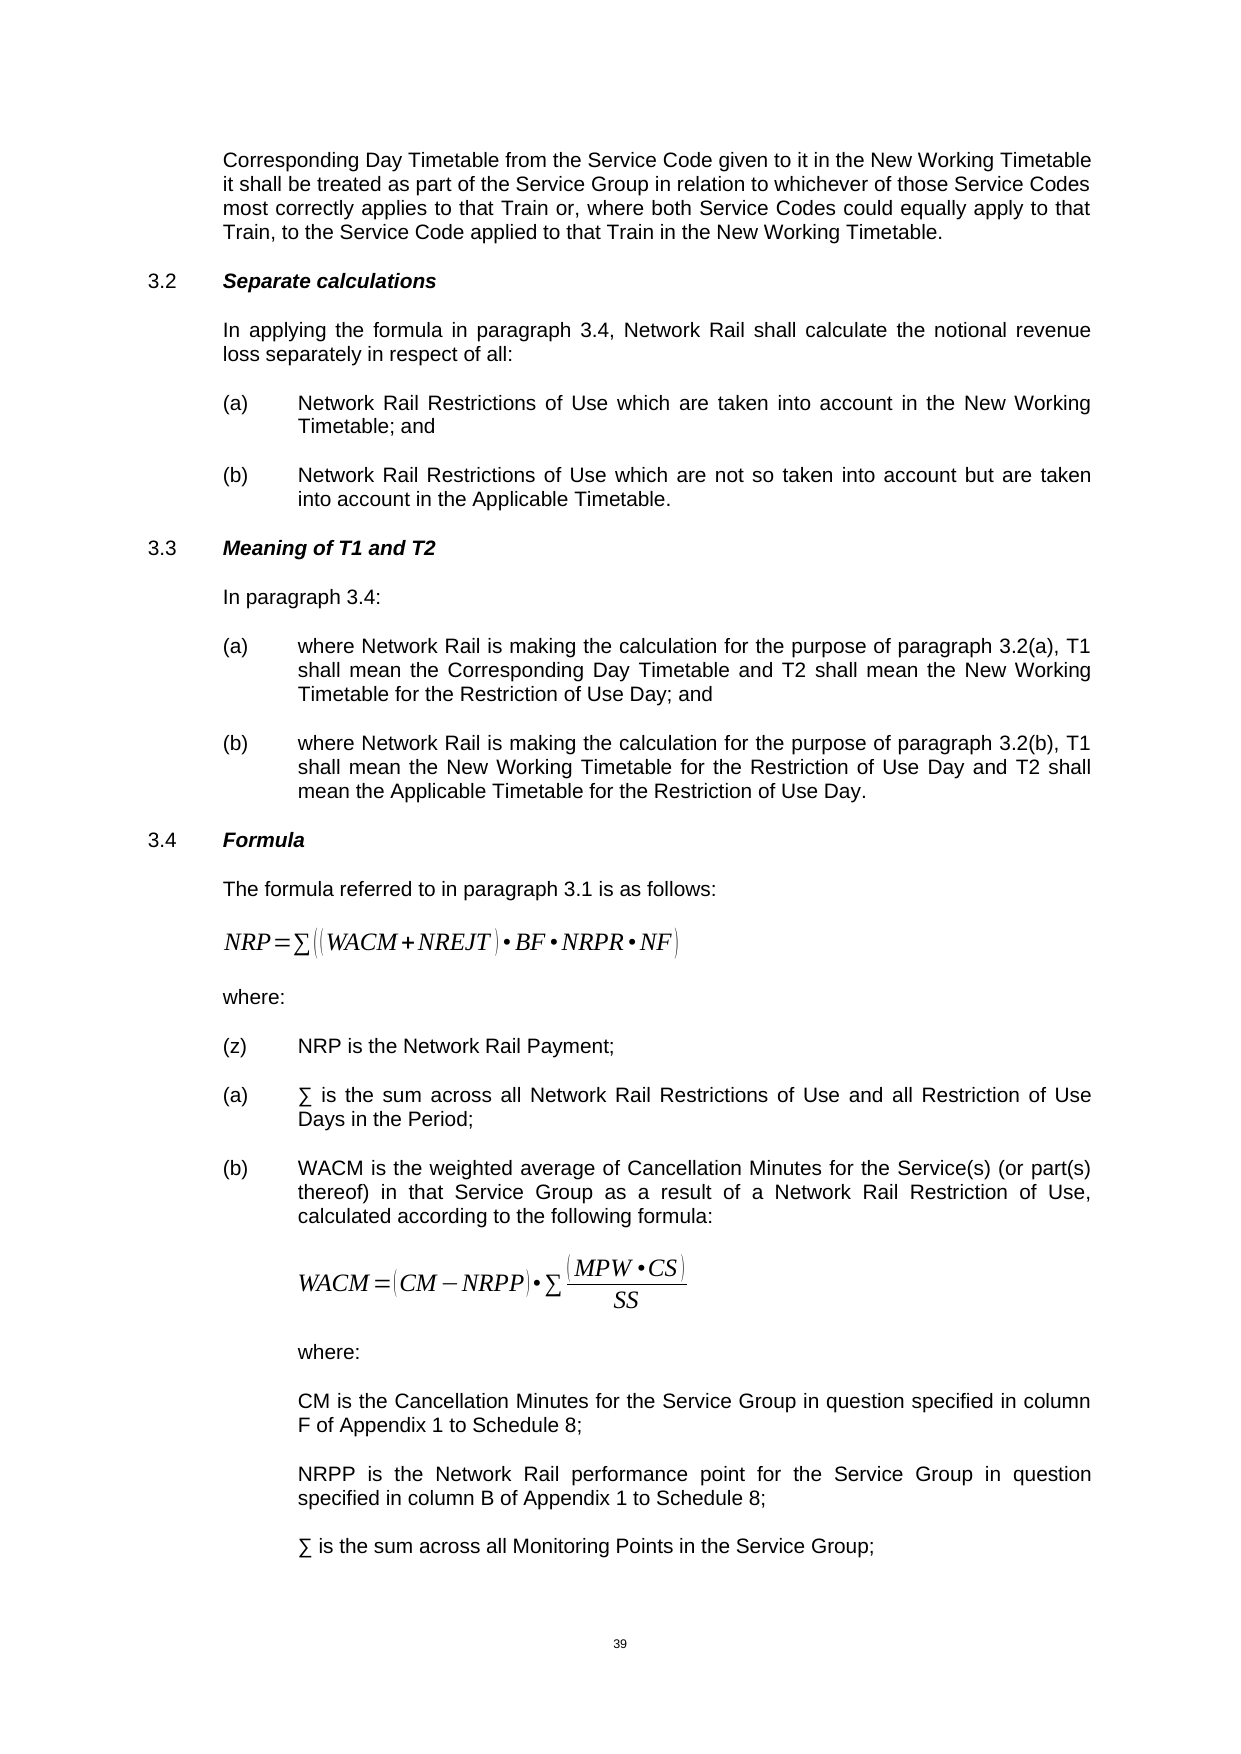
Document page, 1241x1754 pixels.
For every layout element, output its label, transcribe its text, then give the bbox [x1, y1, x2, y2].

text ∑ is the sum across all Monitoring Points in the Service Group; [298, 1534, 1092, 1558]
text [223, 148, 1092, 243]
text Formula [148, 828, 1092, 852]
text CM is the Cancellation Minutes for the Service Group in question specified in column F of Appendix 1 to Schedule 8; [298, 1388, 1092, 1436]
text NRPP is the Network Rail performance point for the Service Group in question specified in column B of Appendix 1 to Schedule 8; [298, 1461, 1092, 1509]
text Separate calculations [148, 268, 1092, 292]
subtitle WACM is the weighted average of Cancellation Minutes for the Service(s) (or part(s) thereof) in that Service Group as a result of a Network Rail Restriction of Use, calculated according to the following formula: [223, 1156, 1092, 1227]
subtitle ∑ is the sum across all Network Rail Restrictions of Use and all Restriction of Use Days in the Period; [223, 1083, 1092, 1131]
text In applying the formula in paragraph 3.4, Network Rail shall calculate the notional revenue loss separately in respect of all: [223, 317, 1092, 365]
subtitle Network Rail Restrictions of Use which are not so taken into account but are taken into account in the Applicable Timetable. [223, 463, 1092, 511]
text In paragraph 3.4: [223, 585, 1092, 609]
text where: [298, 1339, 1092, 1363]
text where: [223, 985, 1092, 1009]
subtitle where Network Rail is making the calculation for the purpose of paragraph 3.2(b), T1 shall mean the New Working Timetable for the Restriction of Use Day and T2 shall mean the Applicable Timetable for the Restriction of Use Day. [223, 731, 1092, 803]
text (z) NRP is the Network Rail Payment; [223, 1034, 1092, 1058]
subtitle where Network Rail is making the calculation for the purpose of paragraph 3.2(a), T1 shall mean the Corresponding Day Timetable and T2 shall mean the New Working Timetable for the Restriction of Use Day; and [223, 634, 1092, 706]
text The formula referred to in paragraph 3.1 is as follows: [223, 877, 1092, 901]
text Meaning of T1 and T2 [148, 536, 1092, 560]
subtitle Network Rail Restrictions of Use which are taken into account in the New Working Timetable; and [223, 390, 1092, 438]
